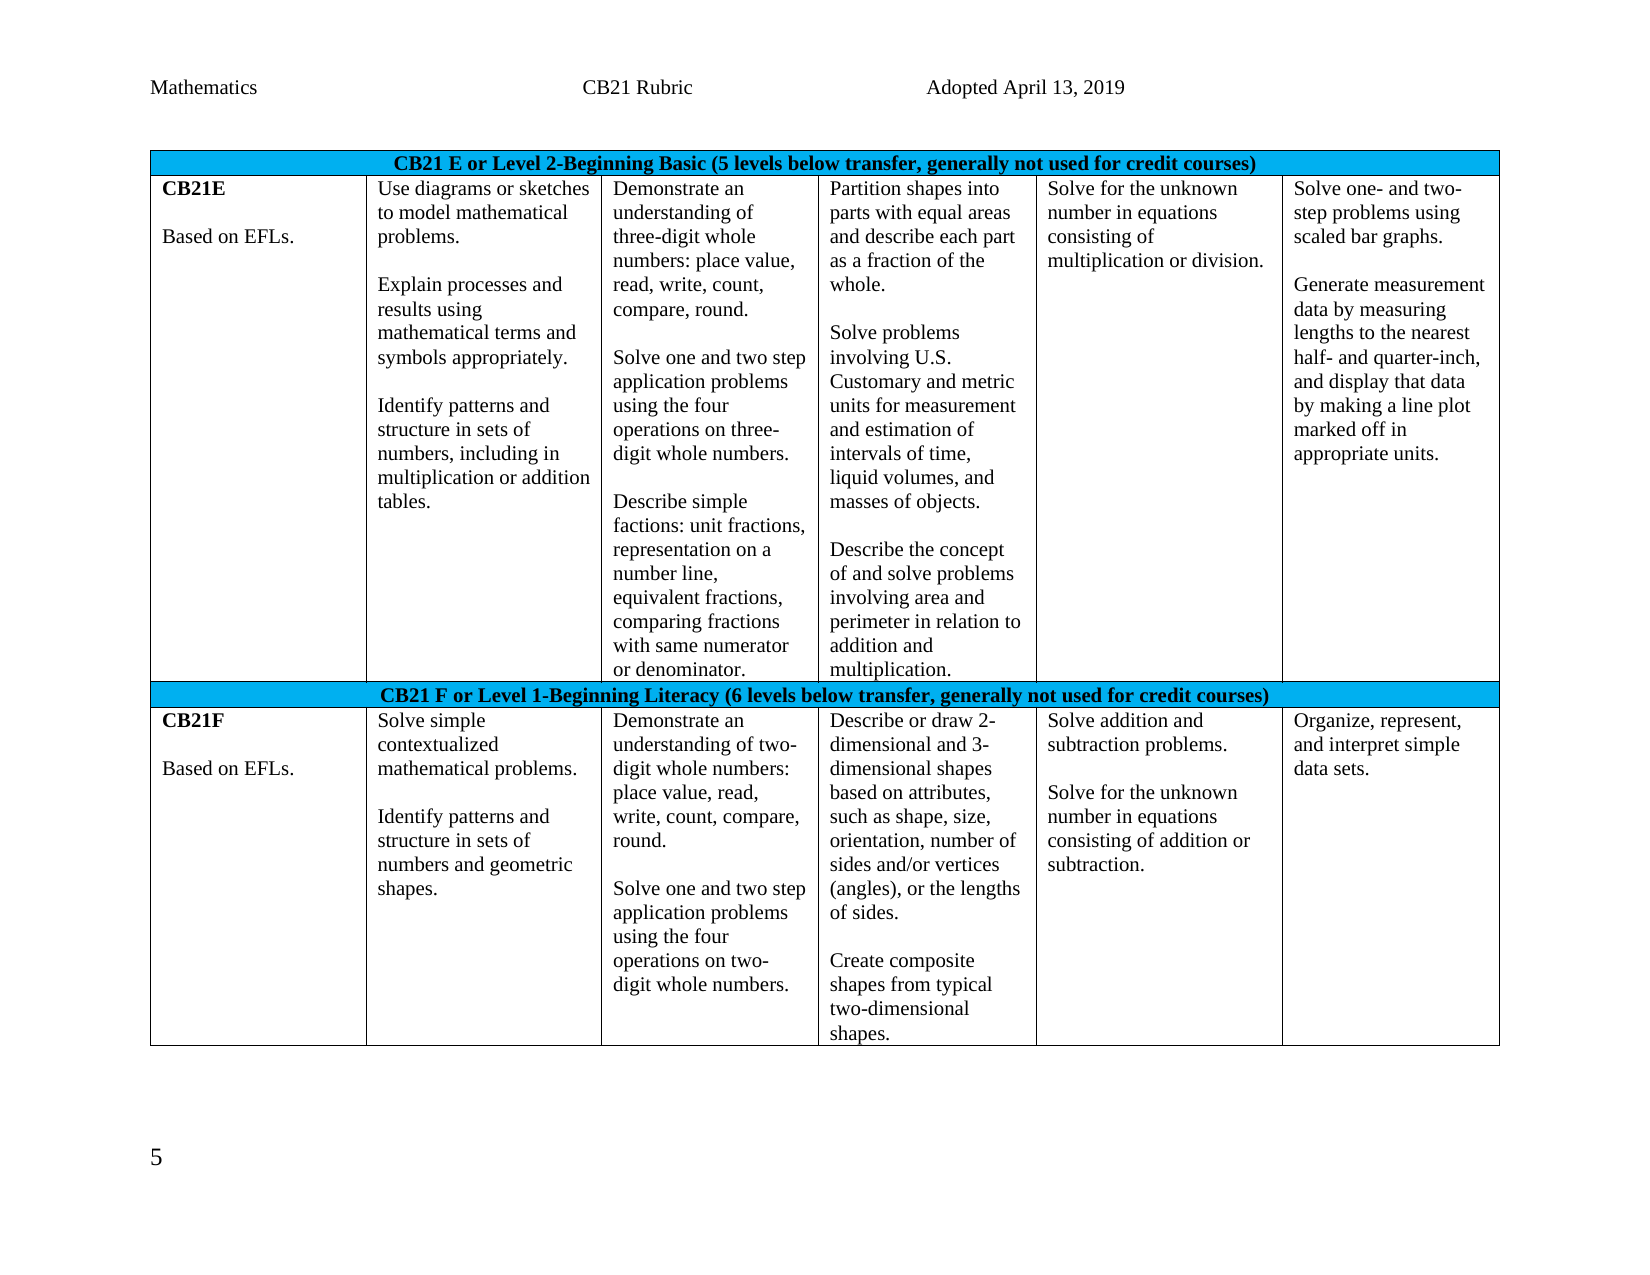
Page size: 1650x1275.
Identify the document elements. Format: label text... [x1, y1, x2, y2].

table_cell Demonstrate an understanding of three-digit whole numbers: place value, read, write, count, compare, round. Solve one and two step application problems using the four operations on three-digit whole numbers. Describe simple factions: unit fractions, representation on a number line, equivalent fractions, comparing fractions with same numerator or denominator. [602, 176, 818, 681]
table_cell Solve addition and subtraction problems. Solve for the unknown number in equations consisting of addition or subtraction. [1037, 708, 1282, 1044]
table_cell Partition shapes into parts with equal areas and describe each part as a fraction of the whole. Solve problems involving U.S. Customary and metric units for measurement and estimation of intervals of time, liquid volumes, and masses of objects. Describe the concept of and solve problems involving area and perimeter in relation to addition and multiplication. [819, 176, 1036, 681]
table_cell Use diagrams or sketches to model mathematical problems. Explain processes and results using mathematical terms and symbols appropriately. Identify patterns and structure in sets of numbers, including in multiplication or addition tables. [367, 176, 601, 681]
table_cell Solve one- and two-step problems using scaled bar graphs. Generate measurement data by measuring lengths to the nearest half- and quarter-inch, and display that data by making a line plot marked off in appropriate units. [1283, 176, 1499, 681]
table_cell Describe or draw 2-dimensional and 3-dimensional shapes based on attributes, such as shape, size, orientation, number of sides and/or vertices (angles), or the lengths of sides. Create composite shapes from typical two-dimensional shapes. [819, 708, 1036, 1044]
table_cell CB21E Based on EFLs. [151, 176, 366, 681]
table_cell CB21 F or Level 1-Beginning Literacy (6 levels below transfer, generally not used for credit courses) [151, 682, 1499, 707]
table_cell Solve for the unknown number in equations consisting of multiplication or division. [1037, 176, 1282, 681]
table_cell Organize, represent, and interpret simple data sets. [1283, 708, 1499, 1044]
table_cell Demonstrate an understanding of two-digit whole numbers: place value, read, write, count, compare, round. Solve one and two step application problems using the four operations on two-digit whole numbers. [602, 708, 818, 1044]
table_header CB21 E or Level 2-Beginning Basic (5 levels below transfer, generally not used for credit courses) [151, 151, 1499, 175]
table_cell Solve simple contextualized mathematical problems. Identify patterns and structure in sets of numbers and geometric shapes. [367, 708, 601, 1044]
table_cell CB21F Based on EFLs. [151, 708, 366, 1044]
